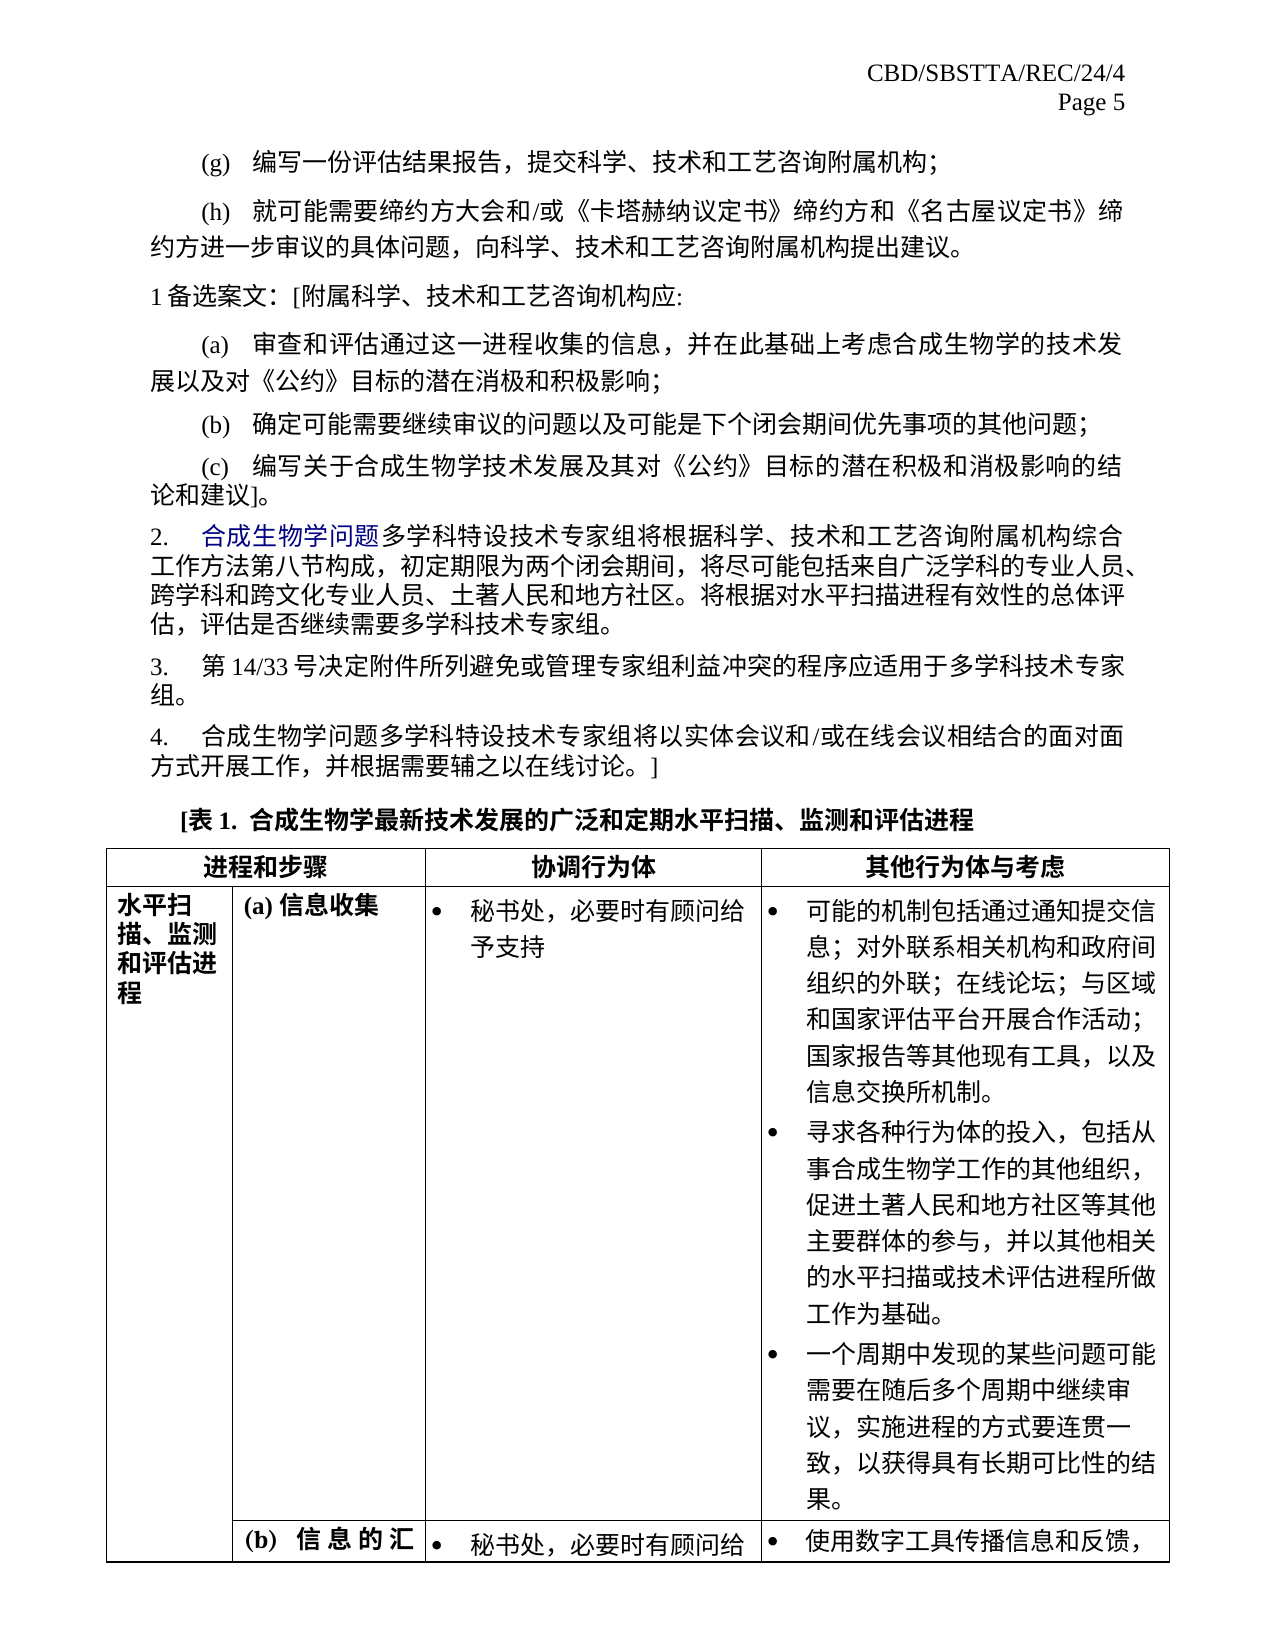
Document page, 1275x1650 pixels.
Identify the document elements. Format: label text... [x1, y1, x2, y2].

text 1备选案文：[附属科学、技术和工艺咨询机构应: [150, 276, 1125, 312]
table_cell (b) 信息的汇编、组织与综合 [233, 1521, 425, 1561]
list (a) 审查和评估通过这一进程收集的信息，并在此基础上考虑合成生物学的技术发展以及对《公约》目标的潜在消极和积极影响； [150, 325, 1125, 397]
table_header 协调行为体 [426, 849, 761, 886]
text 4. 合成生物学问题多学科特设技术专家组将以实体会议和/或在线会议相结合的面对面方式开展工作，并根据需要辅之以在线讨论。] [150, 722, 1125, 781]
text 3. 第14/33号决定附件所列避免或管理专家组利益冲突的程序应适用于多学科技术专家组。 [150, 652, 1125, 710]
list [表1. 合成生物学最新技术发展的广泛和定期水平扫描、监测和评估进程 [180, 806, 1125, 835]
table_cell 水平扫描、监测和评估进程 [107, 887, 232, 1561]
table_cell (a) 信息收集 [233, 887, 425, 1520]
text (c) 编写关于合成生物学技术发展及其对《公约》目标的潜在积极和消极影响的结论和建议]。 [150, 452, 1125, 510]
table_cell 可能的机制包括通过通知提交信息；对外联系相关机构和政府间组织的外联；在线论坛；与区域和国家评估平台开展合作活动；国家报告等其他现有工具，以及信息交换所机制。 寻求各种行为体的投入，包括从事合成生物学工作的其他组织，促进土著人民和地方社区等其他主要群体的参与，并以其他相关的水平扫描或技术评估进程所做工作为基础。 一个周期中发现的某些问题可能需要在随后多个周期中继续审议，实施进程的方式要连贯一致，以获得具有长期可比性的结果。 [762, 887, 1169, 1520]
text (b) 确定可能需要继续审议的问题以及可能是下个闭会期间优先事项的其他问题； [150, 410, 1125, 439]
table_cell 秘书处，必要时有顾问给予支持 [426, 1521, 761, 1561]
table_cell 秘书处，必要时有顾问给予支持 [426, 887, 761, 1520]
text (g) 编写一份评估结果报告，提交科学、技术和工艺咨询附属机构； [150, 142, 1125, 179]
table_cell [762, 1521, 1169, 1561]
text (h) 就可能需要缔约方大会和/或《卡塔赫纳议定书》缔约方和《名古屋议定书》缔约方进一步审议的具体问题，向科学、技术和工艺咨询附属机构提出建议。 [150, 191, 1125, 264]
table_header 其他行为体与考虑 [762, 849, 1169, 886]
text 2. 合成生物学问题多学科特设技术专家组将根据科学、技术和工艺咨询附属机构综合工作方法第八节构成，初定期限为两个闭会期间，将尽可能包括来自广泛学科的专业人员、跨学科和跨文化专业人员、土著人民和地方社区。将根据对水平扫描进程有效性的总体评估，评估是否继续需要多学科技术专家组。 [150, 522, 1125, 639]
table_header 进程和步骤 [107, 849, 425, 886]
